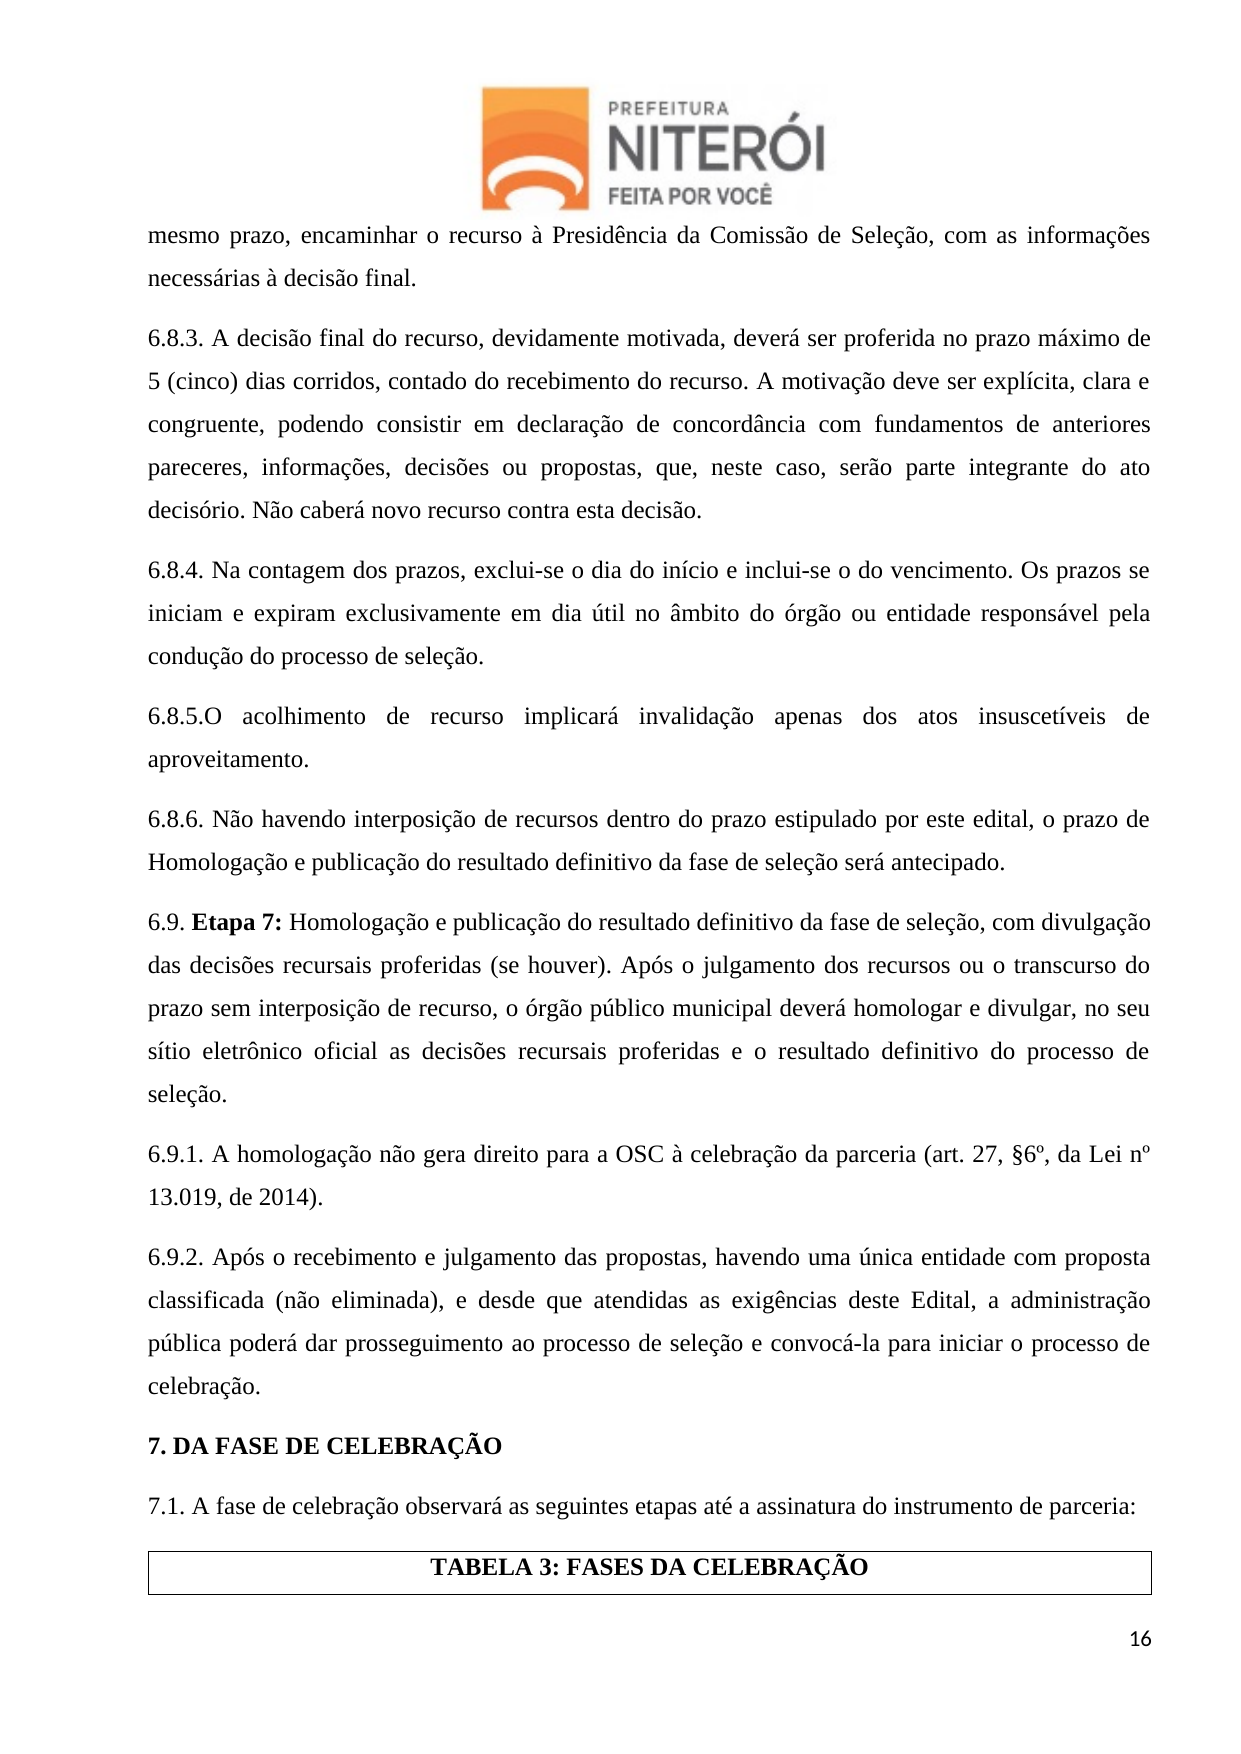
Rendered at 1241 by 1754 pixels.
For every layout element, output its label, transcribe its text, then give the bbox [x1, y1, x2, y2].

text 7. DA FASE DE CELEBRAÇÃO [148, 1431, 1152, 1460]
text 6.8.3. A decisão final do recurso, devidamente motivada, deverá ser proferida no prazo máximo de 5 (cinco) dias corridos, contado do recebimento do recurso. A motivação deve ser explícita, clara e congruente, podendo consistir em declaração de concordância com fundamentos de anteriores pareceres, informações, decisões ou propostas, que, neste caso, serão parte integrante do ato decisório. Não caberá novo recurso contra esta decisão. [148, 323, 1152, 524]
text 6.9. Etapa 7: Homologação e publicação do resultado definitivo da fase de seleção, com divulgação das decisões recursais proferidas (se houver). Após o julgamento dos recursos ou o transcurso do prazo sem interposição de recurso, o órgão público municipal deverá homologar e divulgar, no seu sítio eletrônico oficial as decisões recursais proferidas e o resultado definitivo do processo de seleção. [148, 907, 1152, 1108]
text 6.8.4. Na contagem dos prazos, exclui-se o dia do início e inclui-se o do vencimento. Os prazos se iniciam e expiram exclusivamente em dia útil no âmbito do órgão ou entidade responsável pela condução do processo de seleção. [148, 555, 1152, 670]
text 6.9.2. Após o recebimento e julgamento das propostas, havendo uma única entidade com proposta classificada (não eliminada), e desde que atendidas as exigências deste Edital, a administração pública poderá dar prosseguimento ao processo de seleção e convocá-la para iniciar o processo de celebração. [148, 1242, 1152, 1400]
text 6.8.6. Não havendo interposição de recursos dentro do prazo estipulado por este edital, o prazo de Homologação e publicação do resultado definitivo da fase de seleção será antecipado. [148, 804, 1152, 876]
text 7.1. A fase de celebração observará as seguintes etapas até a assinatura do instrumento de parceria: [148, 1491, 1152, 1520]
picture [462, 73, 838, 220]
text 6.8.5.O acolhimento de recurso implicará invalidação apenas dos atos insuscetíveis de aproveitamento. [148, 701, 1152, 773]
text 6.9.1. A homologação não gera direito para a OSC à celebração da parceria (art. 27, §6º, da Lei nº 13.019, de 2014). [148, 1139, 1152, 1211]
table_header TABELA 3: FASES DA CELEBRAÇÃO [149, 1552, 1151, 1594]
